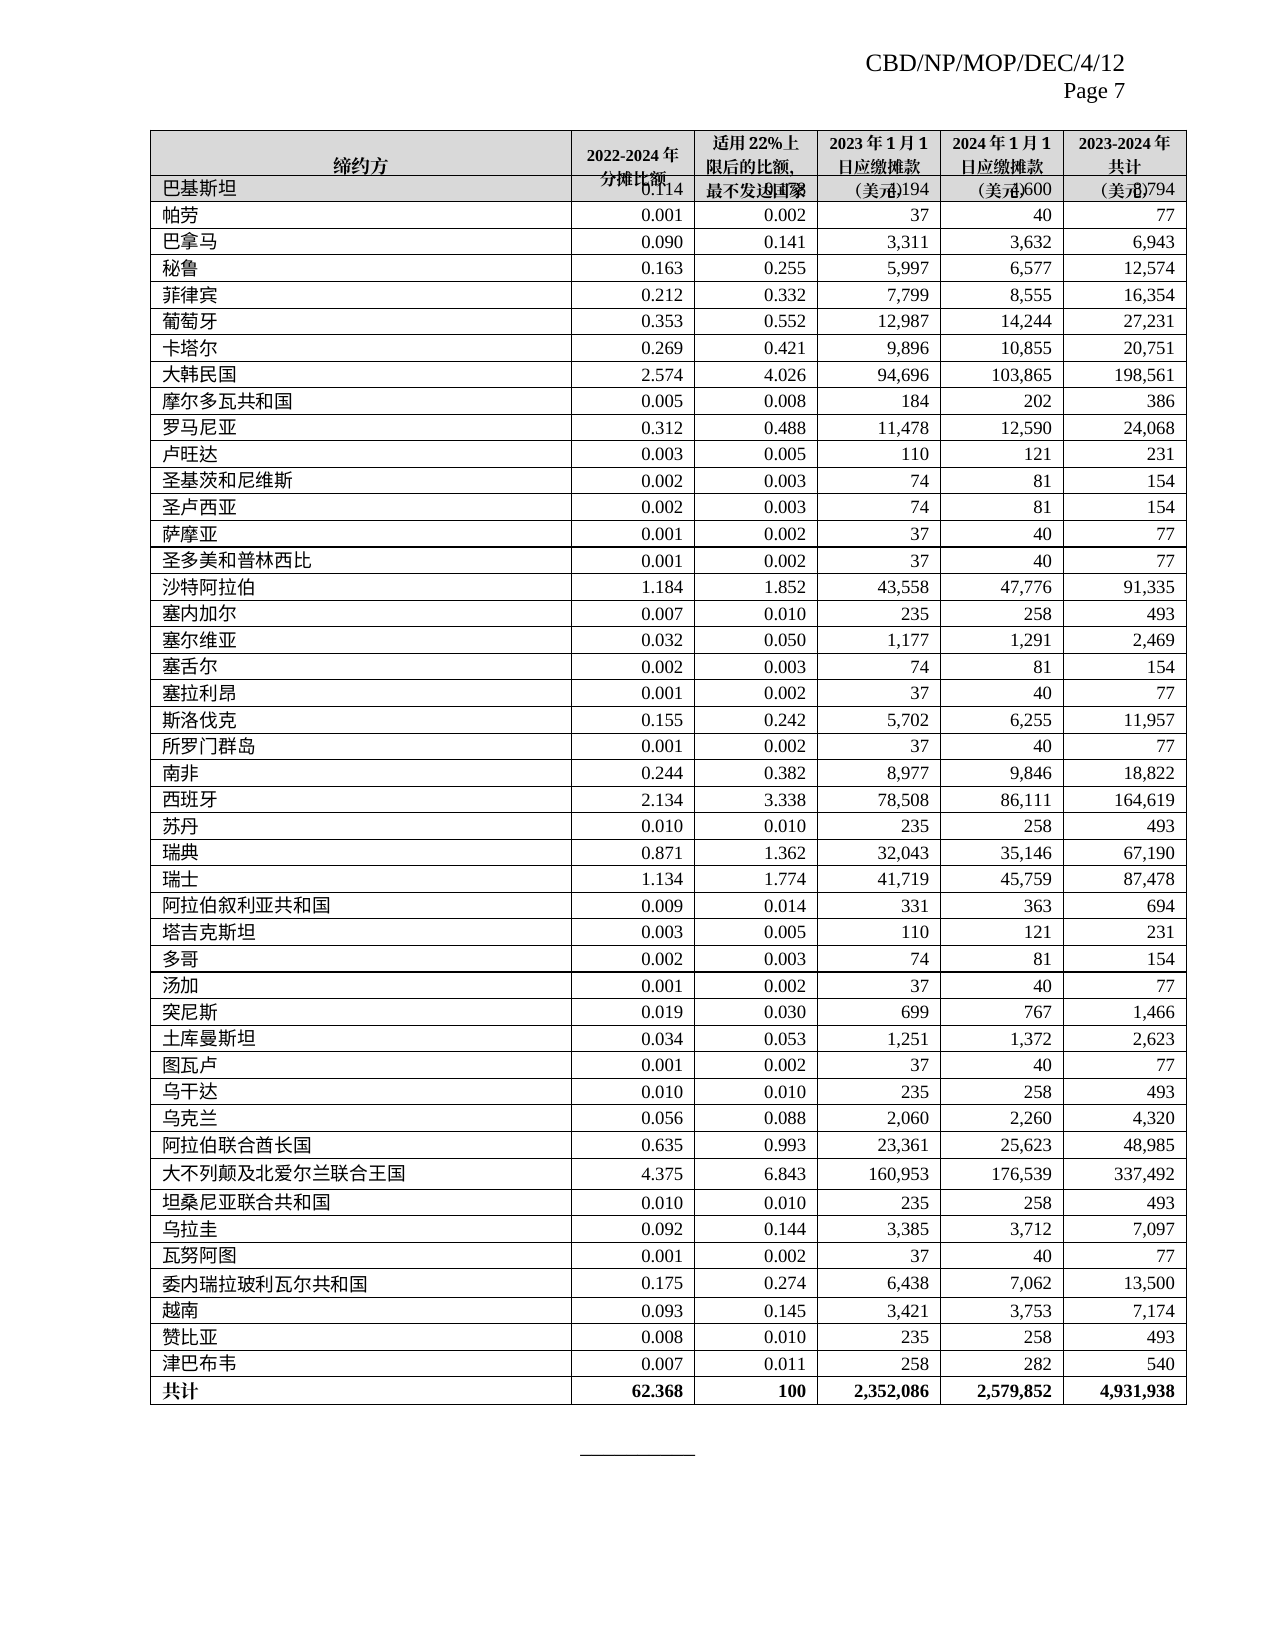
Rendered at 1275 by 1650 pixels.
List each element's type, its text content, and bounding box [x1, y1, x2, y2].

table_cell 86,111 [941, 787, 1063, 812]
table_cell 0.001 [572, 1052, 694, 1078]
table_cell 0.312 [572, 415, 694, 440]
table_cell 0.007 [572, 601, 694, 626]
table_header 2023-2024年共计 （美元） [1064, 131, 1186, 175]
table_cell 10,855 [941, 335, 1063, 361]
table_cell 共计 [151, 1377, 571, 1404]
table_cell 2.134 [572, 787, 694, 812]
table_cell 0.002 [695, 734, 817, 759]
table_cell 3,385 [818, 1216, 940, 1242]
table_cell 0.010 [572, 813, 694, 839]
table_cell 81 [941, 946, 1063, 971]
table_cell 0.011 [695, 1351, 817, 1376]
table_cell 7,062 [941, 1269, 1063, 1297]
table_cell 47,776 [941, 574, 1063, 599]
table_cell 0.114 [572, 176, 694, 201]
table_cell 0.003 [572, 441, 694, 467]
table_cell 35,146 [941, 840, 1063, 865]
table_cell 0.212 [572, 282, 694, 307]
table_cell 0.050 [695, 627, 817, 653]
table_cell 40 [941, 734, 1063, 759]
table_cell 赞比亚 [151, 1324, 571, 1350]
table_cell 13,500 [1064, 1269, 1186, 1297]
table_cell 2,352,086 [818, 1377, 940, 1404]
table_cell 87,478 [1064, 866, 1186, 892]
table_cell 土库曼斯坦 [151, 1026, 571, 1051]
table_cell 18,822 [1064, 760, 1186, 786]
table_cell 6,577 [941, 255, 1063, 281]
table_cell 45,759 [941, 866, 1063, 892]
table_cell 0.144 [695, 1216, 817, 1242]
table_cell 74 [818, 494, 940, 520]
table_cell 0.008 [695, 388, 817, 414]
table_cell 2,260 [941, 1105, 1063, 1131]
table_cell 0.010 [695, 601, 817, 626]
table_cell 235 [818, 813, 940, 839]
table_cell 瓦努阿图 [151, 1243, 571, 1268]
table_cell 0.008 [572, 1324, 694, 1350]
table_cell 塞内加尔 [151, 601, 571, 626]
table_cell 0.552 [695, 309, 817, 334]
table_cell 0.001 [572, 734, 694, 759]
table_cell 0.871 [572, 840, 694, 865]
table_cell 乌干达 [151, 1079, 571, 1104]
table_header 2022-2024年分摊比额 [572, 131, 694, 175]
table_cell 32,043 [818, 840, 940, 865]
table_cell 1,291 [941, 627, 1063, 653]
table_cell 699 [818, 999, 940, 1024]
table_cell 11,478 [818, 415, 940, 440]
table_cell 0.002 [572, 494, 694, 520]
table_cell 斯洛伐克 [151, 707, 571, 732]
table_cell 16,354 [1064, 282, 1186, 307]
table_cell 0.053 [695, 1026, 817, 1051]
table_cell 40 [941, 680, 1063, 706]
table_cell 图瓦卢 [151, 1052, 571, 1078]
table_cell 43,558 [818, 574, 940, 599]
table_cell 77 [1064, 680, 1186, 706]
table_cell 津巴布韦 [151, 1351, 571, 1376]
table_cell 圣多美和普林西比 [151, 548, 571, 573]
table_cell 103,865 [941, 362, 1063, 387]
table_cell 40 [941, 1052, 1063, 1078]
table_cell 4,320 [1064, 1105, 1186, 1131]
table_cell 1,372 [941, 1026, 1063, 1051]
table_cell 0.002 [572, 468, 694, 493]
table_cell 2,469 [1064, 627, 1186, 653]
table_cell 12,590 [941, 415, 1063, 440]
table_cell 121 [941, 919, 1063, 945]
table_cell 3,421 [818, 1298, 940, 1323]
table_cell 0.005 [695, 919, 817, 945]
table_cell 12,987 [818, 309, 940, 334]
table_cell 0.002 [695, 548, 817, 573]
table_cell 汤加 [151, 973, 571, 998]
table_cell 4,194 [818, 176, 940, 201]
table_cell 塞尔维亚 [151, 627, 571, 653]
table_cell 0.010 [572, 1190, 694, 1215]
table_cell 258 [818, 1351, 940, 1376]
table_cell 40 [941, 1243, 1063, 1268]
table_cell 0.421 [695, 335, 817, 361]
table_cell 74 [818, 946, 940, 971]
table_cell 1,251 [818, 1026, 940, 1051]
table_cell 0.001 [572, 680, 694, 706]
table_cell 0.090 [572, 229, 694, 254]
table_cell 4.026 [695, 362, 817, 387]
table_cell 110 [818, 441, 940, 467]
table_cell 3,712 [941, 1216, 1063, 1242]
table_cell 540 [1064, 1351, 1186, 1376]
table_cell 5,702 [818, 707, 940, 732]
table_cell 184 [818, 388, 940, 414]
table_cell 77 [1064, 548, 1186, 573]
table_cell 0.274 [695, 1269, 817, 1297]
table_cell 0.010 [695, 1079, 817, 1104]
table_cell 100 [695, 1377, 817, 1404]
table_cell 圣基茨和尼维斯 [151, 468, 571, 493]
table_cell 0.141 [695, 229, 817, 254]
table_cell 235 [818, 1190, 940, 1215]
table_cell 37 [818, 202, 940, 228]
table_cell 23,361 [818, 1132, 940, 1157]
table_cell 6.843 [695, 1159, 817, 1189]
table_cell 37 [818, 521, 940, 546]
table_cell 1.362 [695, 840, 817, 865]
table_cell 1,177 [818, 627, 940, 653]
table_cell 大韩民国 [151, 362, 571, 387]
table_cell 110 [818, 919, 940, 945]
table_cell 77 [1064, 734, 1186, 759]
table_cell 94,696 [818, 362, 940, 387]
table_cell 突尼斯 [151, 999, 571, 1024]
table_cell 121 [941, 441, 1063, 467]
table_cell 6,255 [941, 707, 1063, 732]
table_cell 8,977 [818, 760, 940, 786]
table_cell 1.134 [572, 866, 694, 892]
table_cell 235 [818, 601, 940, 626]
table_cell 12,574 [1064, 255, 1186, 281]
table_cell 8,794 [1064, 176, 1186, 201]
table_cell 0.242 [695, 707, 817, 732]
table_cell 乌拉圭 [151, 1216, 571, 1242]
table_cell 越南 [151, 1298, 571, 1323]
table_cell 2,579,852 [941, 1377, 1063, 1404]
table_cell 7,097 [1064, 1216, 1186, 1242]
table_cell 0.993 [695, 1132, 817, 1157]
table_cell 694 [1064, 893, 1186, 918]
table_cell 阿拉伯联合酋长国 [151, 1132, 571, 1157]
table_cell 萨摩亚 [151, 521, 571, 546]
table_cell 0.488 [695, 415, 817, 440]
table_cell 258 [941, 813, 1063, 839]
table_cell 77 [1064, 1243, 1186, 1268]
table_cell 81 [941, 468, 1063, 493]
table_cell 0.244 [572, 760, 694, 786]
table_cell 0.030 [695, 999, 817, 1024]
table_cell 3.338 [695, 787, 817, 812]
table_cell 78,508 [818, 787, 940, 812]
table_cell 0.155 [572, 707, 694, 732]
table_cell 40 [941, 521, 1063, 546]
table_cell 231 [1064, 919, 1186, 945]
table_cell 秘鲁 [151, 255, 571, 281]
table_cell 0.014 [695, 893, 817, 918]
table_cell 337,492 [1064, 1159, 1186, 1189]
table_cell 0.001 [572, 973, 694, 998]
table_cell 0.010 [572, 1079, 694, 1104]
table_cell 南非 [151, 760, 571, 786]
table_cell 塔吉克斯坦 [151, 919, 571, 945]
table_cell 81 [941, 654, 1063, 679]
table_cell 91,335 [1064, 574, 1186, 599]
table_cell 阿拉伯叙利亚共和国 [151, 893, 571, 918]
table_cell 瑞典 [151, 840, 571, 865]
table_cell 11,957 [1064, 707, 1186, 732]
table_cell 386 [1064, 388, 1186, 414]
table_cell 0.005 [572, 388, 694, 414]
table_cell 0.003 [572, 919, 694, 945]
table_cell 9,896 [818, 335, 940, 361]
table_cell 258 [941, 601, 1063, 626]
table_cell 0.056 [572, 1105, 694, 1131]
table_cell 0.332 [695, 282, 817, 307]
table_cell 2,623 [1064, 1026, 1186, 1051]
table_cell 0.003 [695, 946, 817, 971]
table_cell 5,997 [818, 255, 940, 281]
table_cell 4,931,938 [1064, 1377, 1186, 1404]
table_cell 6,943 [1064, 229, 1186, 254]
table_cell 160,953 [818, 1159, 940, 1189]
table_cell 81 [941, 494, 1063, 520]
table_cell 0.088 [695, 1105, 817, 1131]
table_cell 0.001 [572, 548, 694, 573]
table_cell 493 [1064, 1190, 1186, 1215]
table_cell 0.002 [572, 946, 694, 971]
table_cell 9,846 [941, 760, 1063, 786]
table_cell 37 [818, 680, 940, 706]
table_cell 巴拿马 [151, 229, 571, 254]
table_cell 葡萄牙 [151, 309, 571, 334]
table_cell 77 [1064, 973, 1186, 998]
table_cell 176,539 [941, 1159, 1063, 1189]
table_cell 20,751 [1064, 335, 1186, 361]
table_cell 0.010 [695, 1324, 817, 1350]
table_cell 24,068 [1064, 415, 1186, 440]
table_cell 493 [1064, 813, 1186, 839]
table_cell 0.005 [695, 441, 817, 467]
table_cell 卢旺达 [151, 441, 571, 467]
table_cell 卡塔尔 [151, 335, 571, 361]
table_cell 77 [1064, 202, 1186, 228]
table_cell 0.003 [695, 654, 817, 679]
table_cell 74 [818, 468, 940, 493]
table_cell 0.009 [572, 893, 694, 918]
table_cell 331 [818, 893, 940, 918]
table_cell 2,060 [818, 1105, 940, 1131]
table_cell 202 [941, 388, 1063, 414]
table_cell 37 [818, 973, 940, 998]
table_cell 40 [941, 973, 1063, 998]
table_cell 0.002 [695, 973, 817, 998]
table_cell 0.255 [695, 255, 817, 281]
table_cell 154 [1064, 468, 1186, 493]
table_cell 0.178 [695, 176, 817, 201]
table_cell 231 [1064, 441, 1186, 467]
table_cell 25,623 [941, 1132, 1063, 1157]
table_cell 摩尔多瓦共和国 [151, 388, 571, 414]
table_cell 14,244 [941, 309, 1063, 334]
table_cell 多哥 [151, 946, 571, 971]
table_cell 0.002 [695, 680, 817, 706]
table_cell 瑞士 [151, 866, 571, 892]
table_cell 767 [941, 999, 1063, 1024]
table_cell 0.002 [695, 202, 817, 228]
table_cell 菲律宾 [151, 282, 571, 307]
table_cell 帕劳 [151, 202, 571, 228]
table_cell 4.375 [572, 1159, 694, 1189]
table_cell 巴基斯坦 [151, 176, 571, 201]
table_cell 40 [941, 548, 1063, 573]
table_cell 258 [941, 1079, 1063, 1104]
table_cell 41,719 [818, 866, 940, 892]
table_cell 塞拉利昂 [151, 680, 571, 706]
table_cell 塞舌尔 [151, 654, 571, 679]
table_cell 0.002 [695, 1243, 817, 1268]
text __________ [150, 1432, 1125, 1458]
table_cell 0.175 [572, 1269, 694, 1297]
table_cell 圣卢西亚 [151, 494, 571, 520]
table_cell 0.163 [572, 255, 694, 281]
table_cell 0.003 [695, 468, 817, 493]
table_cell 0.003 [695, 494, 817, 520]
table_cell 164,619 [1064, 787, 1186, 812]
table_cell 154 [1064, 946, 1186, 971]
table_cell 7,799 [818, 282, 940, 307]
table_cell 大不列颠及北爱尔兰联合王国 [151, 1159, 571, 1189]
table_cell 0.145 [695, 1298, 817, 1323]
table_cell 0.010 [695, 813, 817, 839]
table_cell 所罗门群岛 [151, 734, 571, 759]
table_cell 3,753 [941, 1298, 1063, 1323]
table_cell 1.184 [572, 574, 694, 599]
table_cell 493 [1064, 1324, 1186, 1350]
table_cell 0.001 [572, 202, 694, 228]
table_cell 1,466 [1064, 999, 1186, 1024]
table_cell 3,632 [941, 229, 1063, 254]
table_cell 0.002 [695, 1052, 817, 1078]
table_cell 苏丹 [151, 813, 571, 839]
table_cell 48,985 [1064, 1132, 1186, 1157]
table_cell 乌克兰 [151, 1105, 571, 1131]
table_cell 2.574 [572, 362, 694, 387]
table_cell 沙特阿拉伯 [151, 574, 571, 599]
table_cell 235 [818, 1324, 940, 1350]
table_cell 3,311 [818, 229, 940, 254]
table_cell 198,561 [1064, 362, 1186, 387]
table_cell 37 [818, 1243, 940, 1268]
table_cell 363 [941, 893, 1063, 918]
table_cell 1.774 [695, 866, 817, 892]
table_cell 4,600 [941, 176, 1063, 201]
table_cell 1.852 [695, 574, 817, 599]
table_cell 0.002 [695, 521, 817, 546]
table_cell 6,438 [818, 1269, 940, 1297]
table_cell 0.001 [572, 521, 694, 546]
table_cell 8,555 [941, 282, 1063, 307]
table_cell 493 [1064, 1079, 1186, 1104]
table_cell 493 [1064, 601, 1186, 626]
table_cell 0.353 [572, 309, 694, 334]
table_cell 27,231 [1064, 309, 1186, 334]
table_cell 0.092 [572, 1216, 694, 1242]
table_cell 坦桑尼亚联合共和国 [151, 1190, 571, 1215]
table_header 2023年1月1日应缴摊款 （美元） [818, 131, 940, 175]
table_cell 0.010 [695, 1190, 817, 1215]
table_cell 7,174 [1064, 1298, 1186, 1323]
table_cell 235 [818, 1079, 940, 1104]
table_cell 0.093 [572, 1298, 694, 1323]
table_cell 西班牙 [151, 787, 571, 812]
table_cell 77 [1064, 1052, 1186, 1078]
table_cell 0.382 [695, 760, 817, 786]
table_cell 62.368 [572, 1377, 694, 1404]
table_cell 282 [941, 1351, 1063, 1376]
table_cell 67,190 [1064, 840, 1186, 865]
table_header 适用22%上限后的比额，最不发达国家的分摊比额不得超过0.01% [695, 131, 817, 175]
table_cell 0.635 [572, 1132, 694, 1157]
table_cell 37 [818, 1052, 940, 1078]
table_cell 37 [818, 548, 940, 573]
table_cell 0.002 [572, 654, 694, 679]
table_cell 37 [818, 734, 940, 759]
table_cell 罗马尼亚 [151, 415, 571, 440]
table_cell 74 [818, 654, 940, 679]
table_cell 0.019 [572, 999, 694, 1024]
table_header 2024年1月1日应缴摊款 （美元） [941, 131, 1063, 175]
table_cell 0.269 [572, 335, 694, 361]
table_cell 0.032 [572, 627, 694, 653]
table_cell 0.007 [572, 1351, 694, 1376]
table_header 缔约方 [151, 131, 571, 175]
table_cell 40 [941, 202, 1063, 228]
table_cell 154 [1064, 654, 1186, 679]
table_cell 委内瑞拉玻利瓦尔共和国 [151, 1269, 571, 1297]
table_cell 0.001 [572, 1243, 694, 1268]
table_cell 258 [941, 1190, 1063, 1215]
table_cell 154 [1064, 494, 1186, 520]
table_cell 258 [941, 1324, 1063, 1350]
table_cell 77 [1064, 521, 1186, 546]
table_cell 0.034 [572, 1026, 694, 1051]
